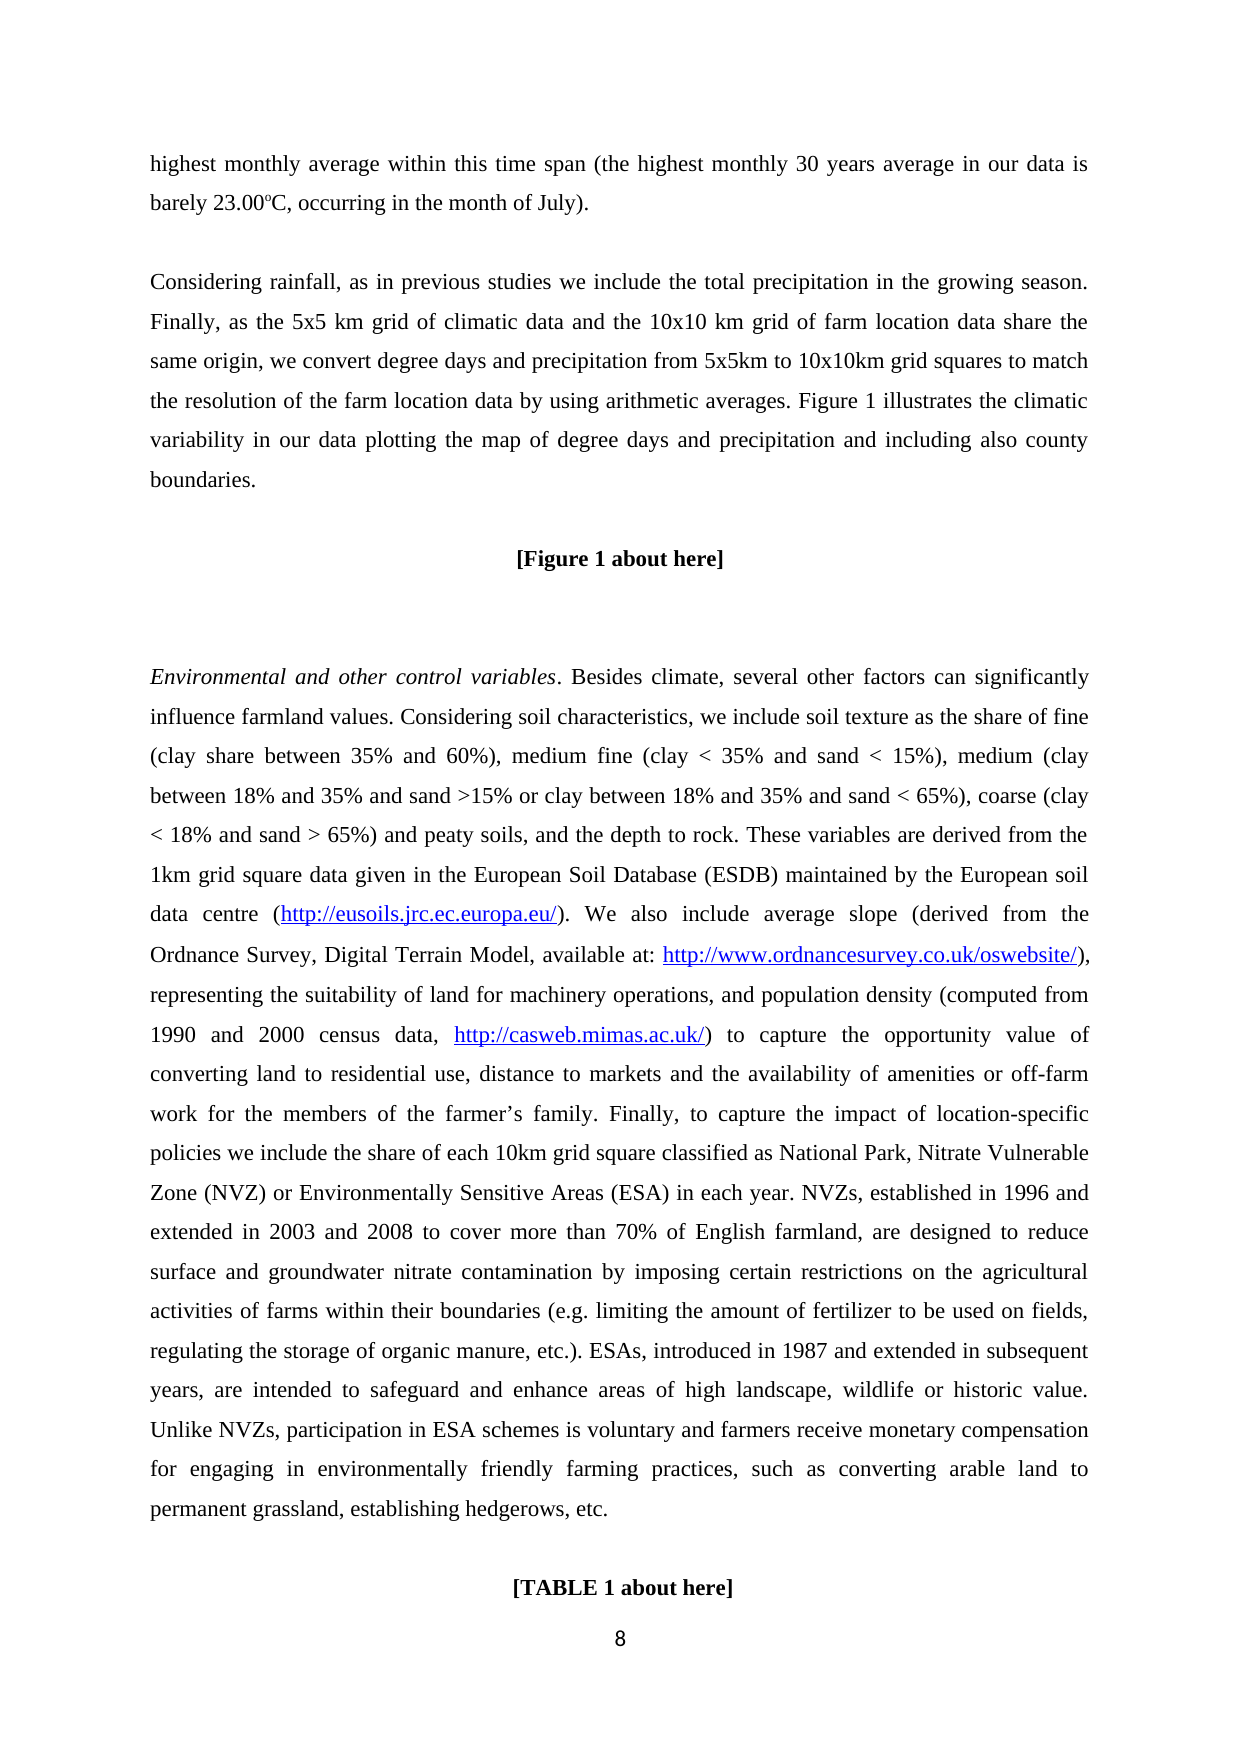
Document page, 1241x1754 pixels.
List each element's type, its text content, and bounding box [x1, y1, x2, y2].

text Considering rainfall, as in previous studies we include the total precipitation in the growing season. Finally, as the 5x5 km grid of climatic data and the 10x10 km grid of farm location data share the same origin, we convert degree days and precipitation from 5x5km to 10x10km grid squares to match the resolution of the farm location data by using arithmetic averages. Figure 1 illustrates the climatic variability in our data plotting the map of degree days and precipitation and including also county boundaries. [150, 268, 1090, 492]
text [150, 150, 1090, 216]
text Environmental and other control variables. Besides climate, several other factors can significantly influence farmland values. Considering soil characteristics, we include soil texture as the share of fine (clay share between 35% and 60%), medium fine (clay < 35% and sand < 15%), medium (clay between 18% and 35% and sand >15% or clay between 18% and 35% and sand < 65%), coarse (clay < 18% and sand > 65%) and peaty soils, and the depth to rock. These variables are derived from the 1km grid square data given in the European Soil Database (ESDB) maintained by the European soil data centre (http://eusoils.jrc.ec.europa.eu/). We also include average slope (derived from the Ordnance Survey, Digital Terrain Model, available at: http://www.ordnancesurvey.co.uk/oswebsite/), representing the suitability of land for machinery operations, and population density (computed from 1990 and 2000 census data, http://casweb.mimas.ac.uk/) to capture the opportunity value of converting land to residential use, distance to markets and the availability of amenities or off-farm work for the members of the farmer’s family. Finally, to capture the impact of location-specific policies we include the share of each 10km grid square classified as National Park, Nitrate Vulnerable Zone (NVZ) or Environmentally Sensitive Areas (ESA) in each year. NVZs, established in 1996 and extended in 2003 and 2008 to cover more than 70% of English farmland, are designed to reduce surface and groundwater nitrate contamination by imposing certain restrictions on the agricultural activities of farms within their boundaries (e.g. limiting the amount of fertilizer to be used on fields, regulating the storage of organic manure, etc.). ESAs, introduced in 1987 and extended in subsequent years, are intended to safeguard and enhance areas of high landscape, wildlife or historic value. Unlike NVZs, participation in ESA schemes is voluntary and farmers receive monetary compensation for engaging in environmentally friendly farming practices, such as converting arable land to permanent grassland, establishing hedgerows, etc. [150, 663, 1090, 1521]
text [TABLE 1 about here] [150, 1574, 1090, 1600]
text [Figure 1 about here] [150, 545, 1090, 571]
